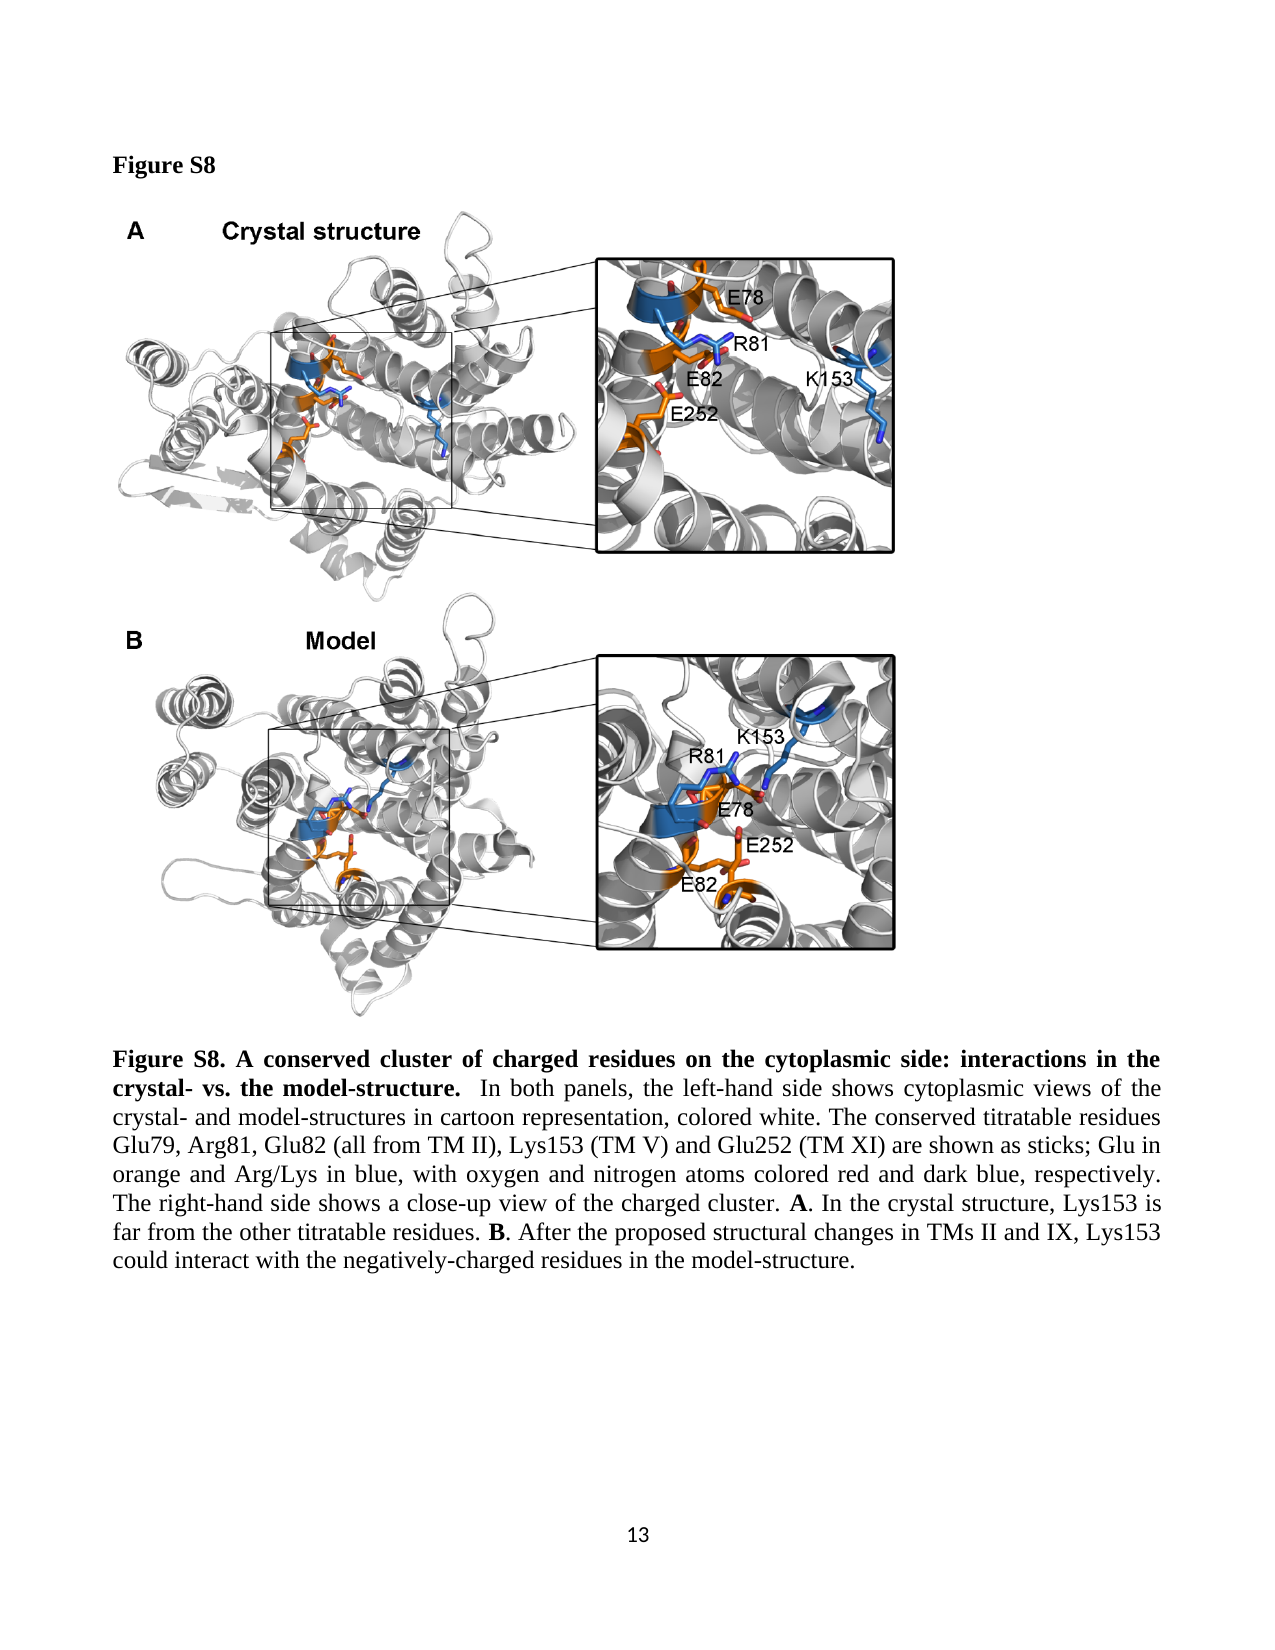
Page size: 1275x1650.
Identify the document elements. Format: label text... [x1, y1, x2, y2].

text Figure S8 [112, 150, 1162, 179]
picture [112, 203, 909, 1020]
text Figure S8. A conserved cluster of charged residues on the cytoplasmic side: interactions in the crystal- vs. the model-structure. In both panels, the left-hand side shows cytoplasmic views of the crystal- and model-structures in cartoon representation, colored white. The conserved titratable residues Glu79, Arg81, Glu82 (all from TM II), Lys153 (TM V) and Glu252 (TM XI) are shown as sticks; Glu in orange and Arg/Lys in blue, with oxygen and nitrogen atoms colored red and dark blue, respectively. The right-hand side shows a close-up view of the charged cluster. A. In the crystal structure, Lys153 is far from the other titratable residues. B. After the proposed structural changes in TMs II and IX, Lys153 could interact with the negatively-charged residues in the model-structure. [112, 1044, 1162, 1274]
